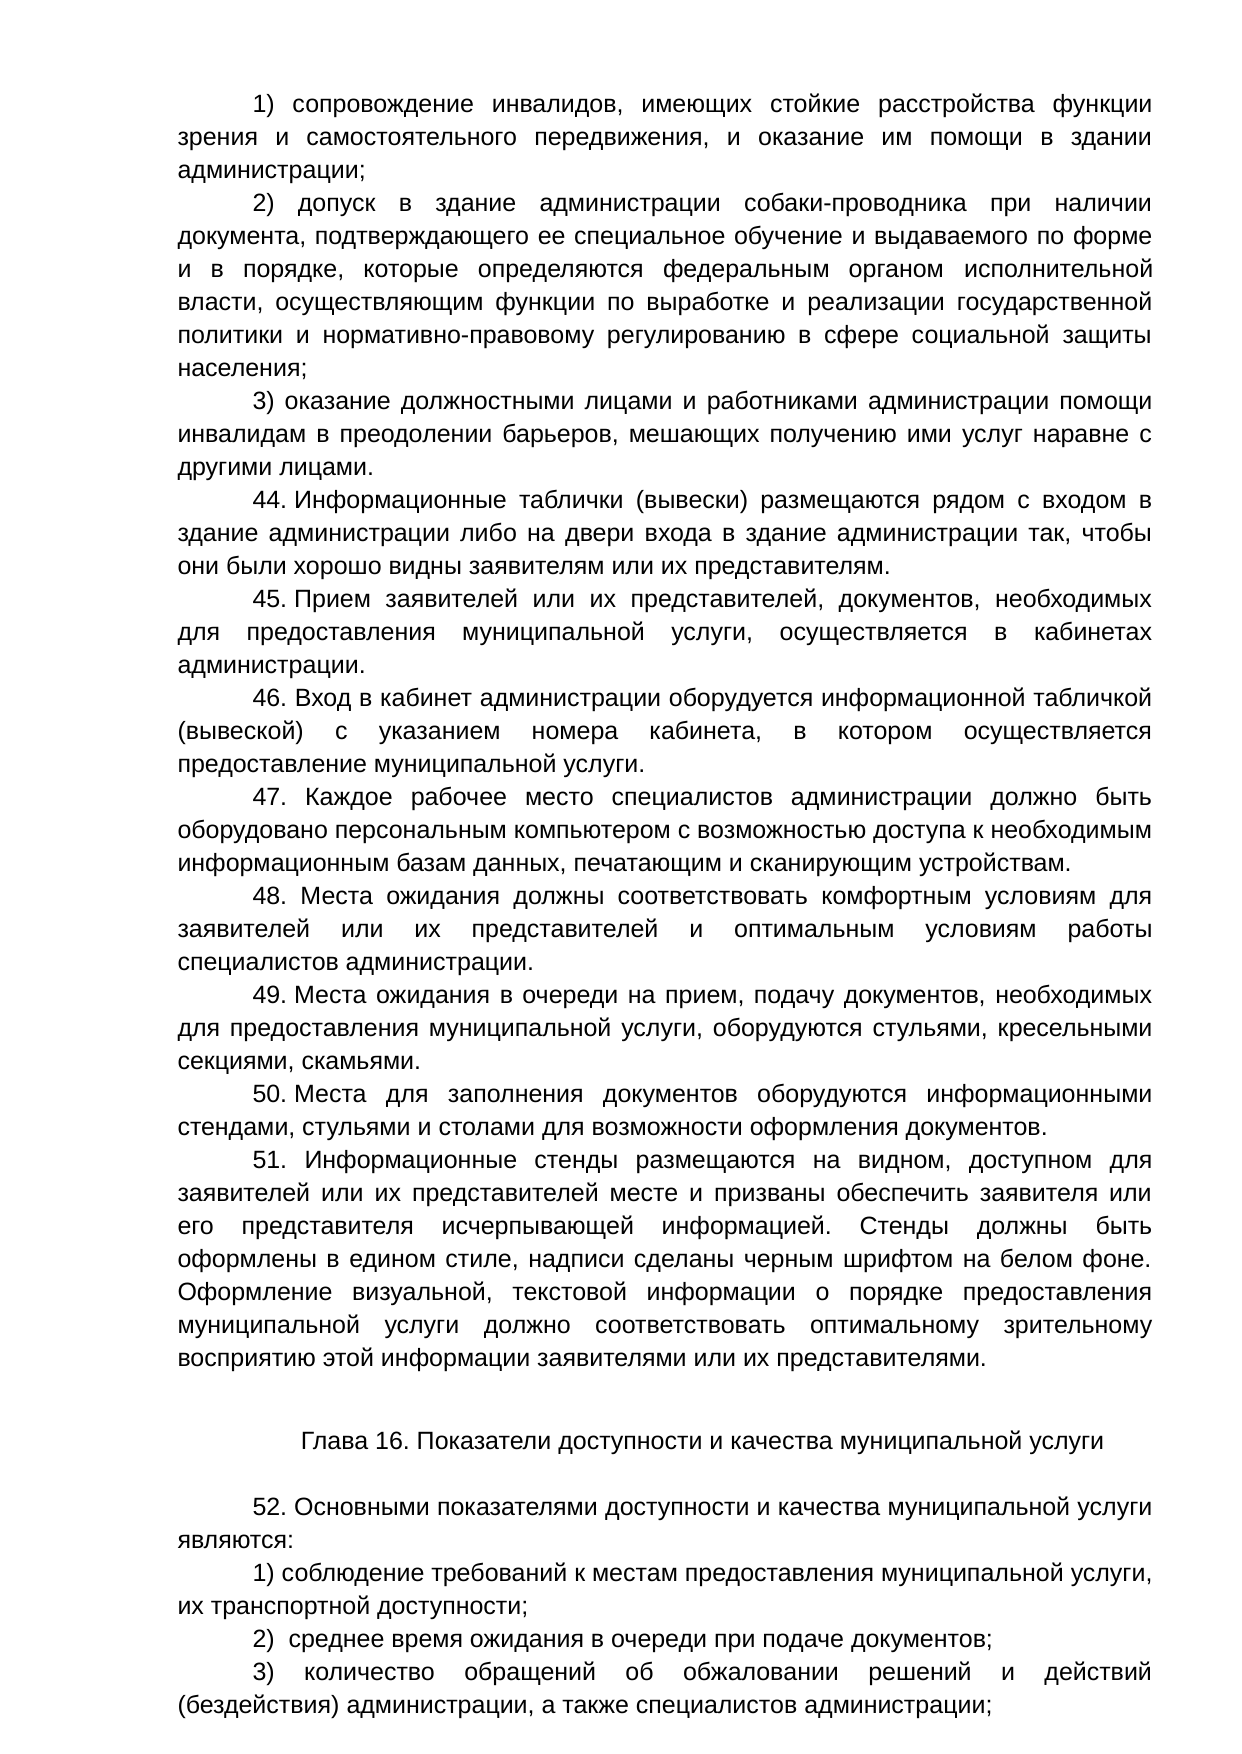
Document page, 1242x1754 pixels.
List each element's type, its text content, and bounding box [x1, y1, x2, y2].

list 49. Места ожидания в очереди на прием, подачу документов, необходимых для предоставления муниципальной услуги, оборудуются стульями, кресельными секциями, скамьями. [177, 980, 1153, 1075]
list 51. Информационные стенды размещаются на видном, доступном для заявителей или их представителей месте и призваны обеспечить заявителя или его представителя исчерпывающей информацией. Стенды должны быть оформлены в едином стиле, надписи сделаны черным шрифтом на белом фоне. Оформление визуальной, текстовой информации о порядке предоставления муниципальной услуги должно соответствовать оптимальному зрительному восприятию этой информации заявителями или их представителями. [177, 1145, 1153, 1372]
list 50. Места для заполнения документов оборудуются информационными стендами, стульями и столами для возможности оформления документов. [177, 1079, 1153, 1141]
list 47. Каждое рабочее место специалистов администрации должно быть оборудовано персональным компьютером с возможностью доступа к необходимым информационным базам данных, печатающим и сканирующим устройствам. [177, 782, 1153, 877]
list 46. Вход в кабинет администрации оборудуется информационной табличкой (вывеской) с указанием номера кабинета, в котором осуществляется предоставление муниципальной услуги. [177, 683, 1153, 778]
list Глава 16. Показатели доступности и качества муниципальной услуги [252, 1426, 1153, 1455]
list 3) оказание должностными лицами и работниками администрации помощи инвалидам в преодолении барьеров, мешающих получению ими услуг наравне с другими лицами. [177, 386, 1153, 481]
list 1) соблюдение требований к местам предоставления муниципальной услуги, их транспортной доступности; [177, 1558, 1153, 1620]
list 2) среднее время ожидания в очереди при подаче документов; [252, 1624, 1153, 1653]
list 44. Информационные таблички (вывески) размещаются рядом с входом в здание администрации либо на двери входа в здание администрации так, чтобы они были хорошо видны заявителям или их представителям. [177, 485, 1153, 580]
list 1) сопровождение инвалидов, имеющих стойкие расстройства функции зрения и самостоятельного передвижения, и оказание им помощи в здании администрации; [177, 89, 1153, 183]
list 3) количество обращений об обжаловании решений и действий (бездействия) администрации, а также специалистов администрации; [177, 1657, 1153, 1719]
list 48. Места ожидания должны соответствовать комфортным условиям для заявителей или их представителей и оптимальным условиям работы специалистов администрации. [177, 881, 1153, 976]
list 45. Прием заявителей или их представителей, документов, необходимых для предоставления муниципальной услуги, осуществляется в кабинетах администрации. [177, 584, 1153, 679]
list 2) допуск в здание администрации собаки-проводника при наличии документа, подтверждающего ее специальное обучение и выдаваемого по форме и в порядке, которые определяются федеральным органом исполнительной власти, осуществляющим функции по выработке и реализации государственной политики и нормативно-правовому регулированию в сфере социальной защиты населения; [177, 188, 1153, 382]
list 52. Основными показателями доступности и качества муниципальной услуги являются: [177, 1492, 1153, 1554]
